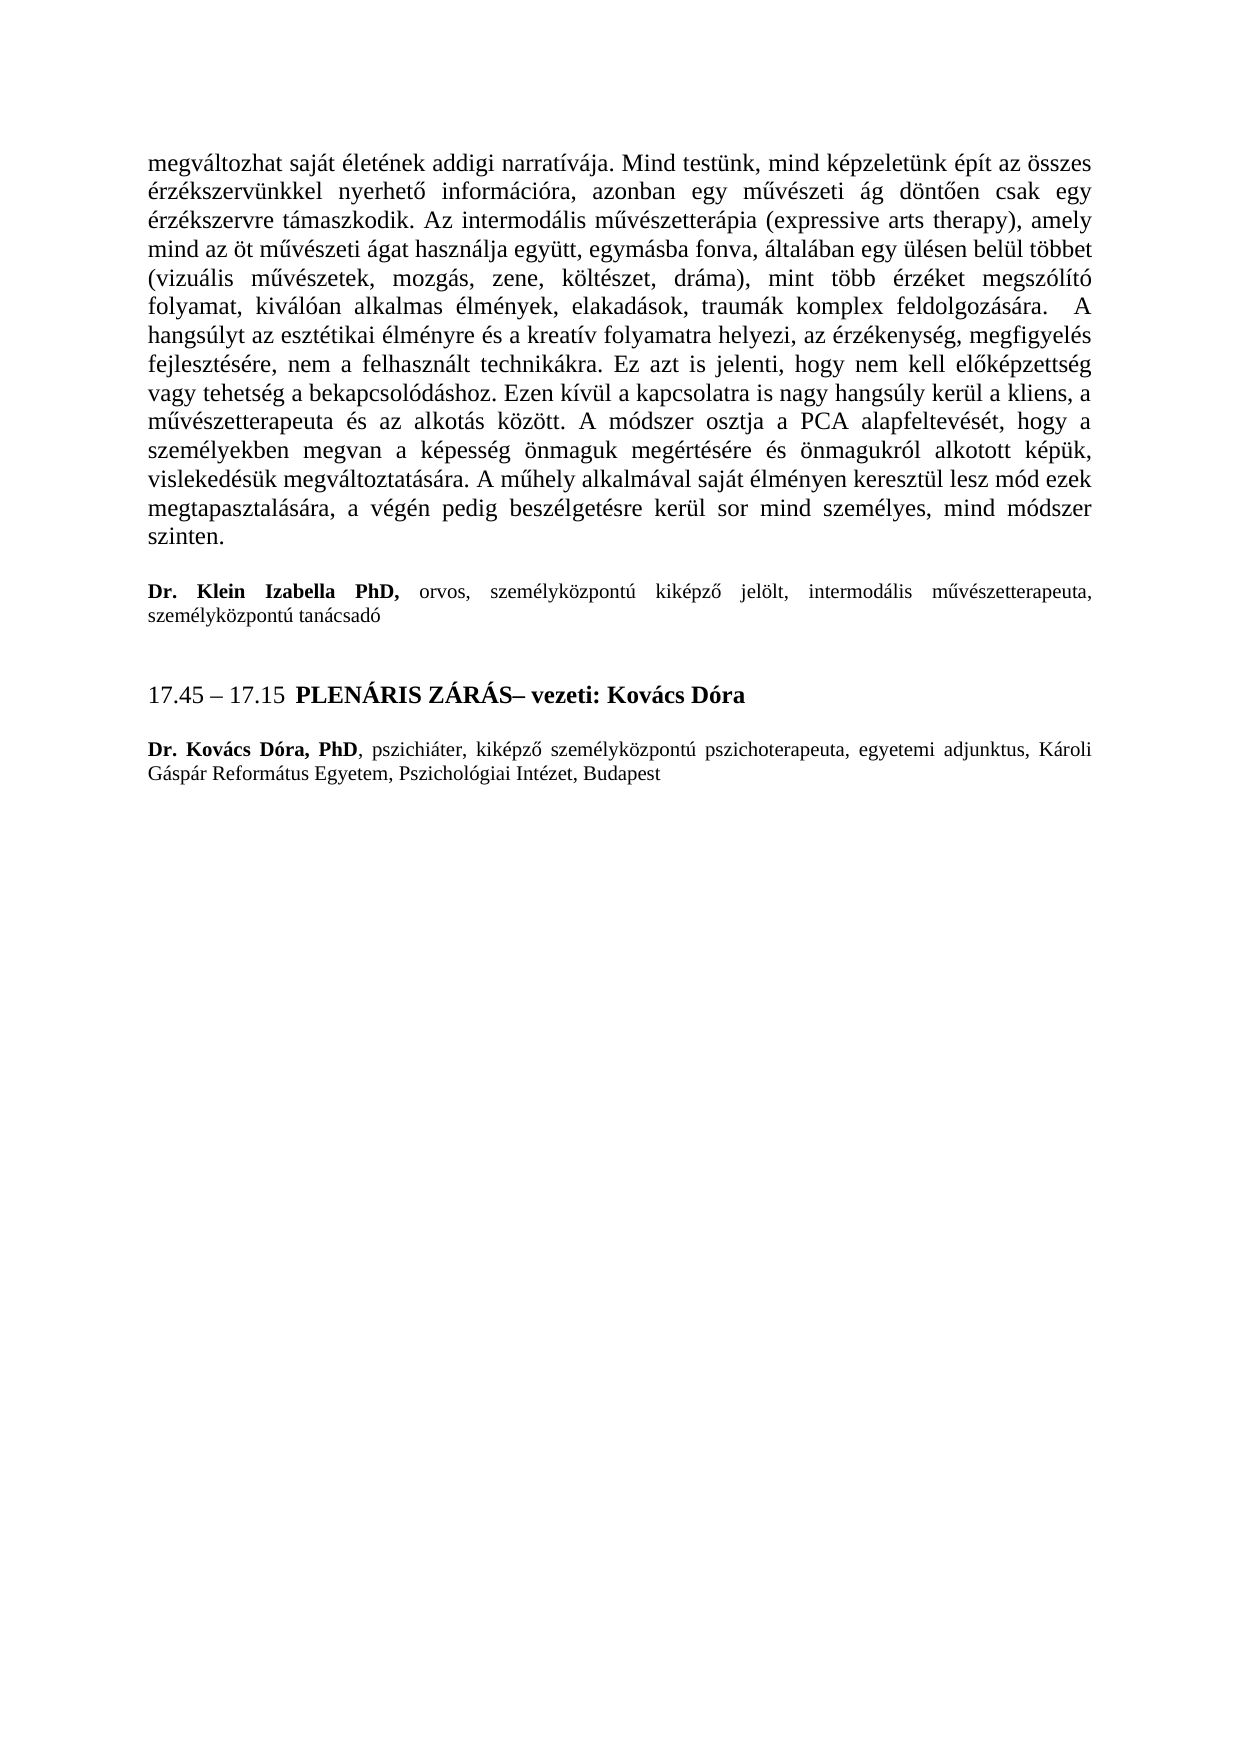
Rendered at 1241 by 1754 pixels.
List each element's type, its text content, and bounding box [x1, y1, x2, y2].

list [148, 148, 1093, 550]
text 17.45 – 17.15 PLENÁRIS ZÁRÁS– vezeti: Kovács Dóra [148, 680, 1093, 708]
text Dr. Kovács Dóra, PhD, pszichiáter, kiképző személyközpontú pszichoterapeuta, egyetemi adjunktus, Károli Gáspár Református Egyetem, Pszichológiai Intézet, Budapest [148, 737, 1093, 785]
list Dr. Klein Izabella PhD, orvos, személyközpontú kiképző jelölt, intermodális művészetterapeuta, személyközpontú tanácsadó [148, 579, 1093, 627]
